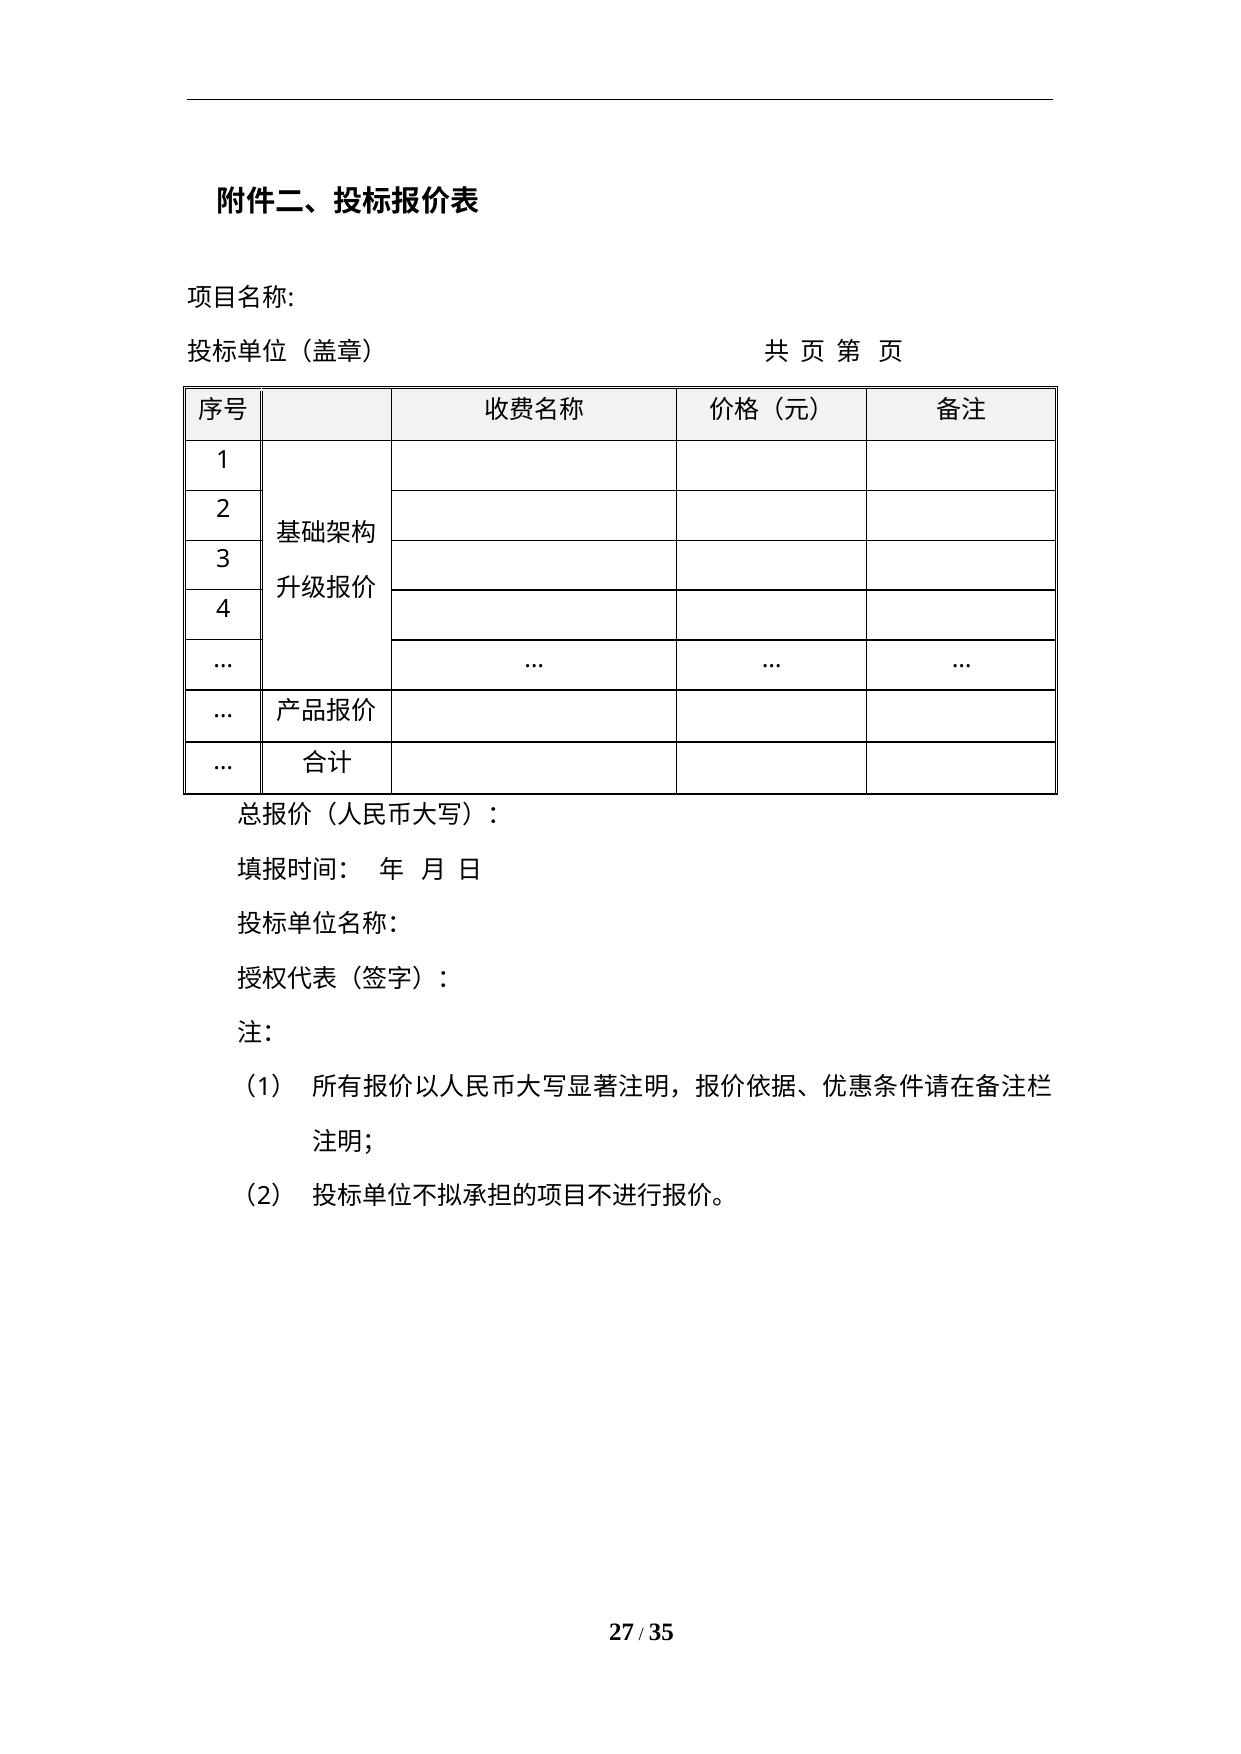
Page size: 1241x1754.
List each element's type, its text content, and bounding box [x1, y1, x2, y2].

text 投标单位名称： [187, 904, 1053, 940]
table_cell [392, 491, 676, 539]
table_cell [392, 441, 676, 489]
table_cell [677, 691, 866, 741]
table_cell [867, 491, 1055, 539]
table_cell [677, 441, 866, 489]
table_cell [867, 591, 1055, 639]
table_header 收费名称 [392, 389, 676, 440]
table_cell [392, 541, 676, 589]
table_header [262, 389, 391, 440]
table_cell 基础架构升级报价 [263, 441, 391, 689]
table_header 备注 [867, 389, 1055, 440]
table_cell [392, 591, 676, 639]
table_cell … [186, 743, 260, 793]
table_cell 产品报价 [263, 691, 391, 741]
table_header 序号 [184, 387, 262, 440]
table_cell 1 [186, 441, 260, 489]
list 所有报价以人民币大写显著注明，报价依据、优惠条件请在备注栏注明； [232, 1067, 1053, 1157]
table_cell 2 [186, 491, 260, 539]
table_header 价格（元） [677, 389, 866, 440]
table_cell … [186, 640, 260, 689]
text 总报价（人民币大写）： [187, 795, 1053, 831]
table_cell [677, 491, 866, 539]
table_cell [867, 441, 1055, 489]
table_cell [392, 743, 676, 793]
table_cell … [677, 641, 866, 689]
text 授权代表（签字）： [187, 958, 1053, 994]
table_cell … [867, 641, 1055, 689]
table_cell … [186, 691, 260, 741]
table_cell 3 [186, 541, 260, 589]
table_cell [392, 691, 676, 741]
list 投标单位不拟承担的项目不进行报价。 [232, 1176, 1053, 1212]
table_cell [867, 541, 1055, 589]
table_cell [867, 743, 1055, 793]
text 项目名称: [187, 277, 1053, 313]
table_cell [677, 591, 866, 639]
text 投标单位（盖章） 共 页 第 页 [187, 332, 1053, 368]
table_cell [677, 743, 866, 793]
text 注： [187, 1012, 1053, 1049]
table_cell 4 [186, 590, 260, 639]
table_cell [677, 541, 866, 589]
text 填报时间： 年 月 日 [187, 849, 1053, 886]
table_cell … [392, 641, 676, 689]
table_cell [867, 691, 1055, 741]
table_cell 合计 [263, 743, 391, 793]
subtitle 附件二、投标报价表 [187, 177, 1053, 219]
